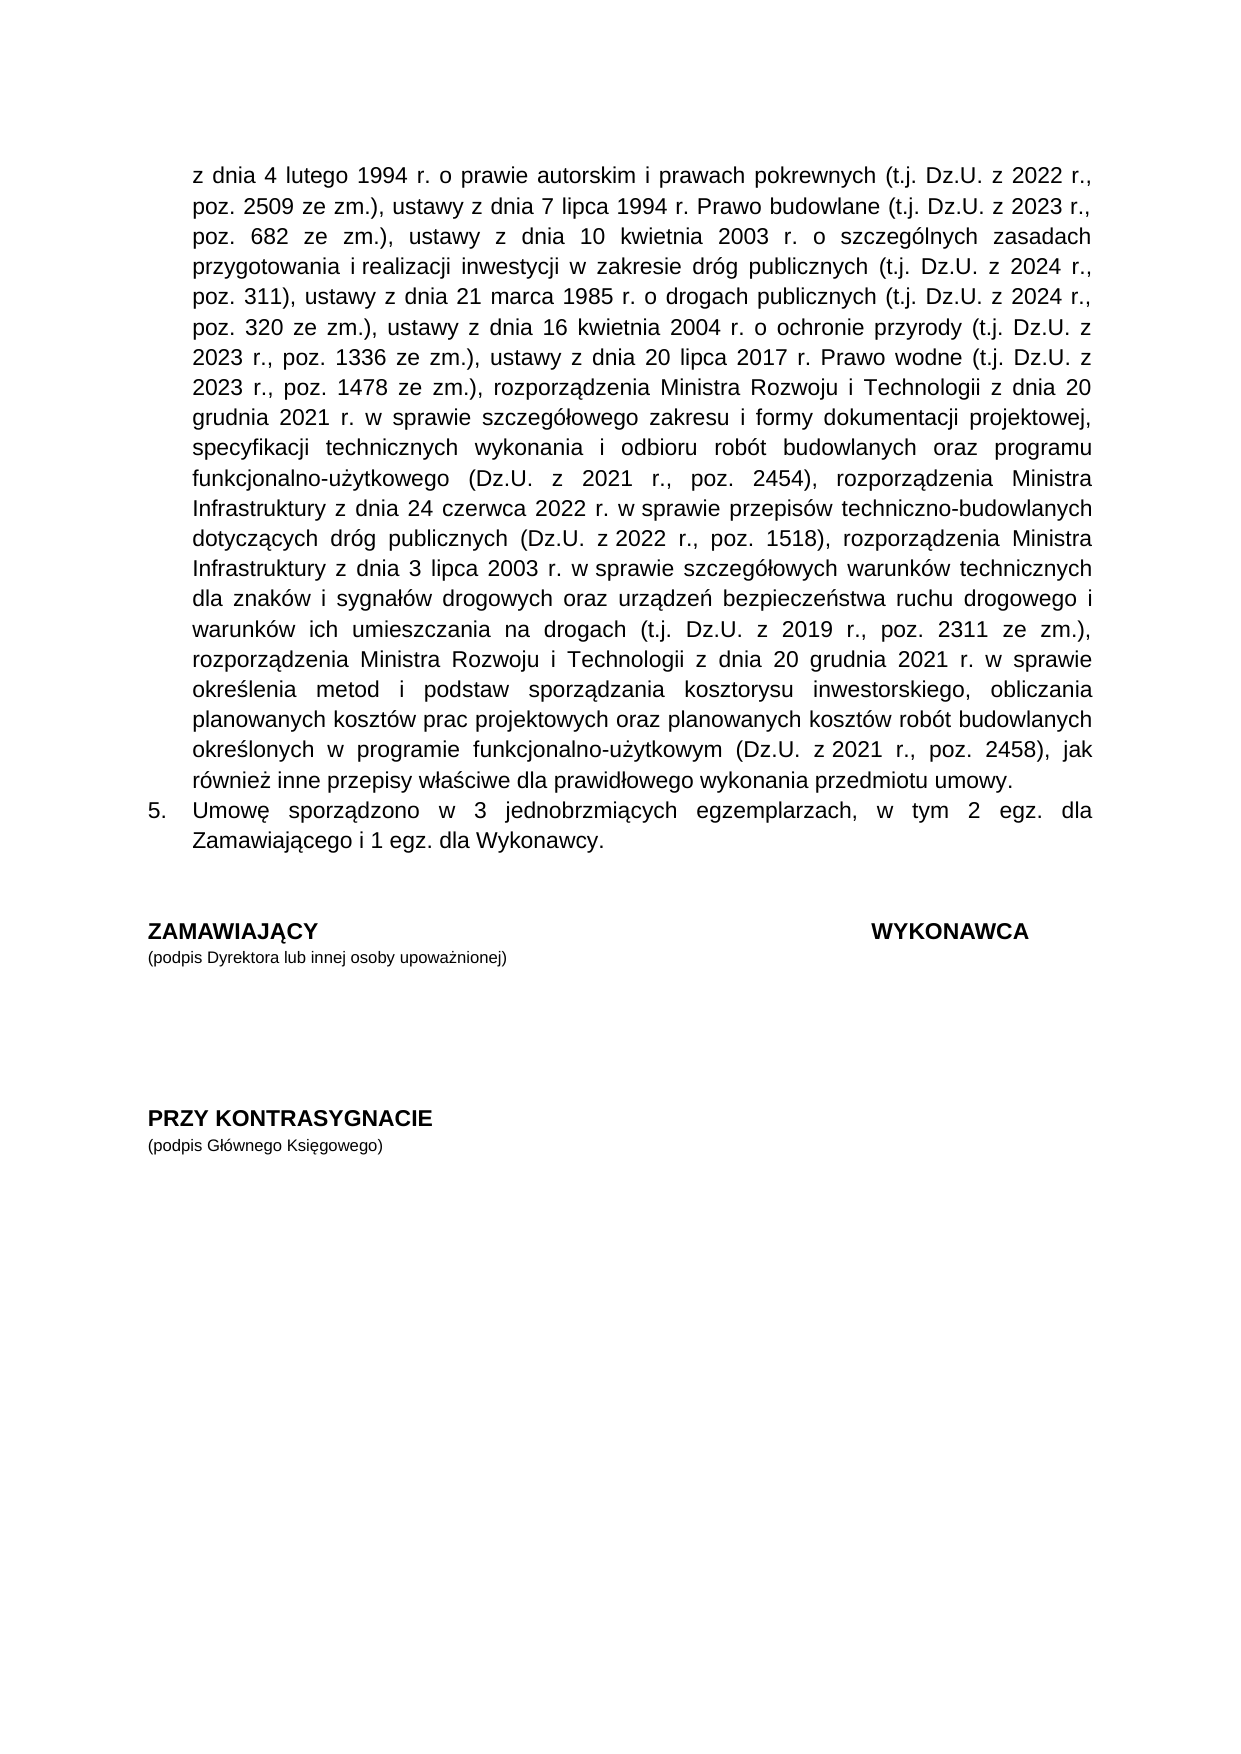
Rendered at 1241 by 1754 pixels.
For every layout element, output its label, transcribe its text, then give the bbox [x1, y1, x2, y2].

text (podpis Dyrektora lub innej osoby upoważnionej) [148, 948, 1093, 967]
text ZAMAWIAJĄCY WYKONAWCA [148, 918, 1093, 944]
text (podpis Głównego Księgowego) [148, 1136, 1093, 1155]
text PRZY KONTRASYGNACIE [148, 1105, 1093, 1132]
list Umowę sporządzono w 3 jednobrzmiących egzemplarzach, w tym 2 egz. dla Zamawiającego i 1 egz. dla Wykonawcy. [148, 797, 1093, 853]
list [148, 162, 1093, 793]
